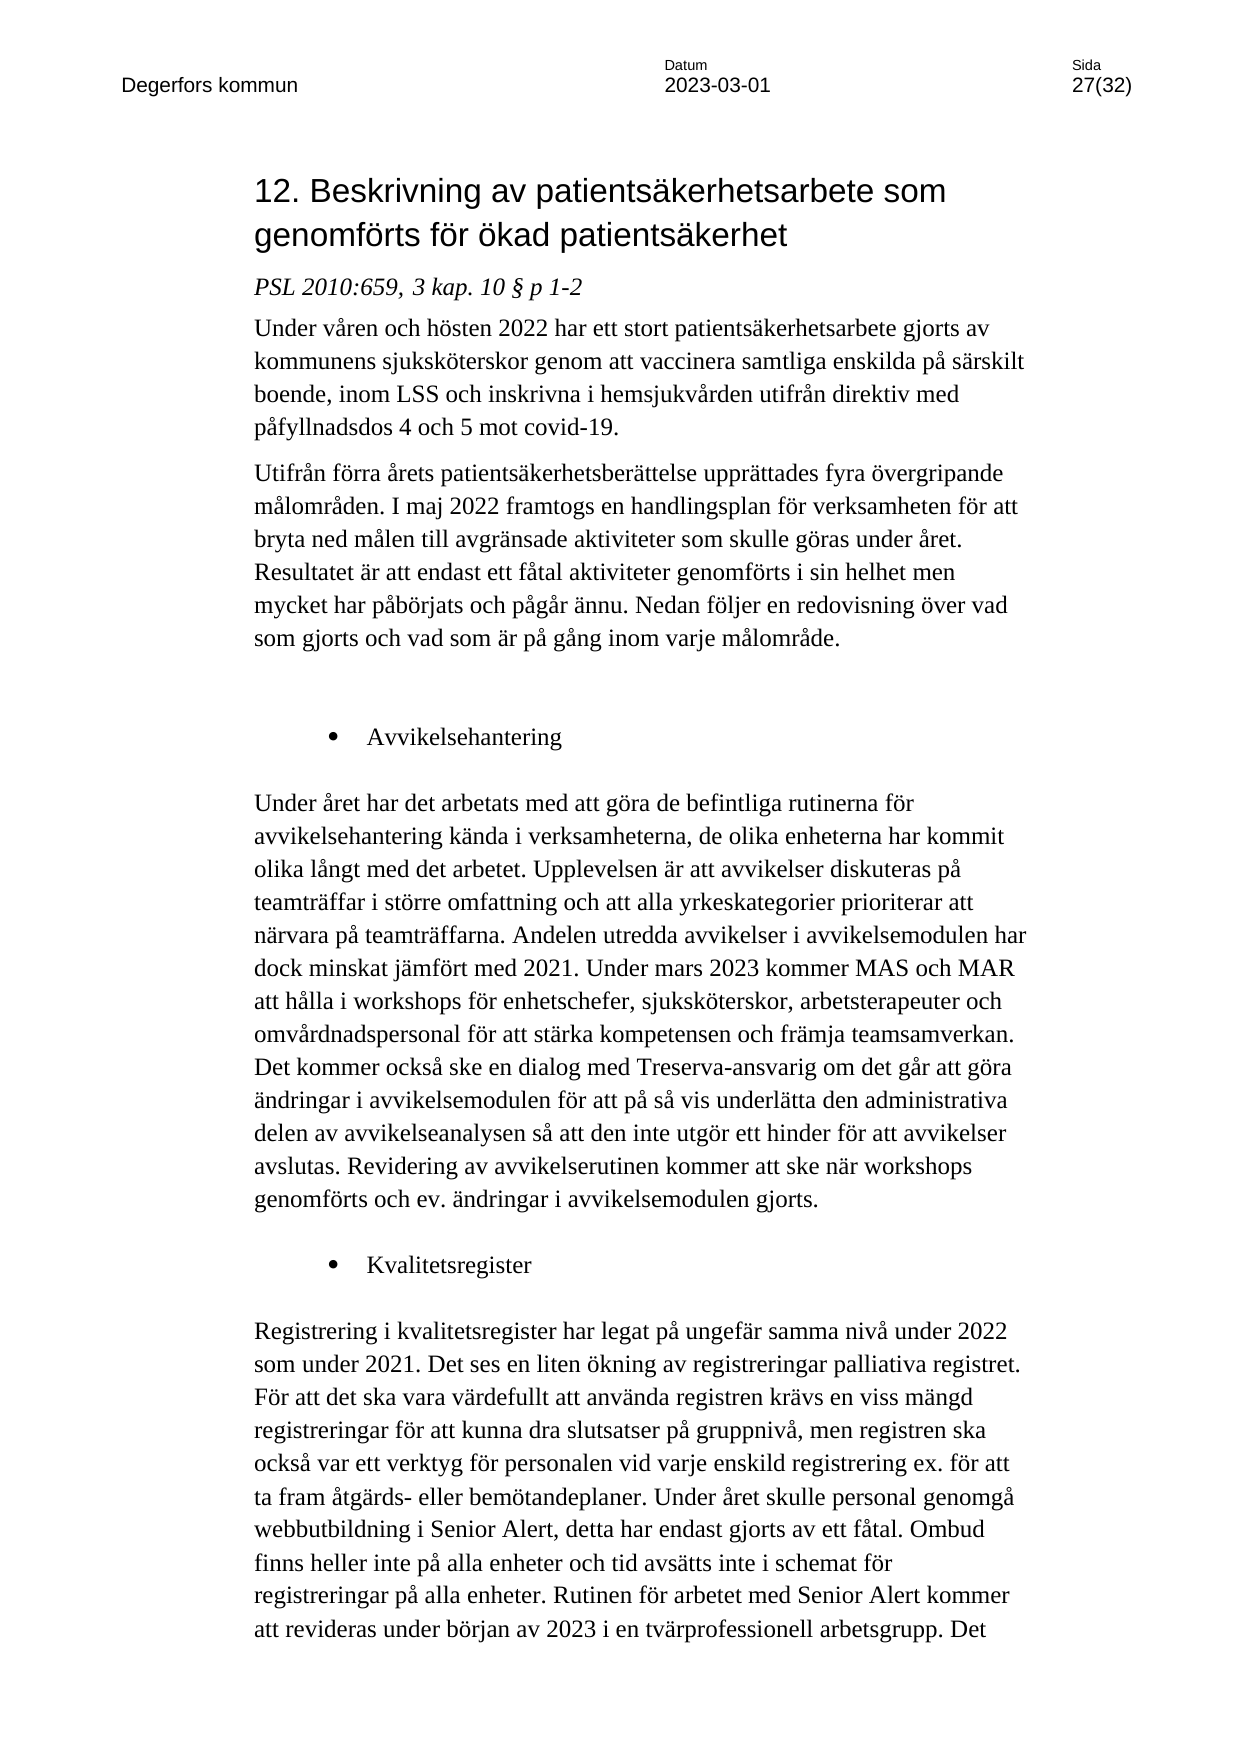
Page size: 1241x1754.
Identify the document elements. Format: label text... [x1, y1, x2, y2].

list Avvikelsehantering [329, 722, 1028, 751]
text PSL 2010:659, 3 kap. 10 § p 1-2 [254, 272, 1028, 301]
subtitle 12. Beskrivning av patientsäkerhetsarbete som genomförts för ökad patientsäkerhet [254, 171, 1028, 254]
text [254, 1316, 1028, 1642]
list Kvalitetsregister [329, 1250, 1028, 1279]
text Under året har det arbetats med att göra de befintliga rutinerna för avvikelsehantering kända i verksamheterna, de olika enheterna har kommit olika långt med det arbetet. Upplevelsen är att avvikelser diskuteras på teamträffar i större omfattning och att alla yrkeskategorier prioriterar att närvara på teamträffarna. Andelen utredda avvikelser i avvikelsemodulen har dock minskat jämfört med 2021. Under mars 2023 kommer MAS och MAR att hålla i workshops för enhetschefer, sjuksköterskor, arbetsterapeuter och omvårdnadspersonal för att stärka kompetensen och främja teamsamverkan. Det kommer också ske en dialog med Treserva-ansvarig om det går att göra ändringar i avvikelsemodulen för att på så vis underlätta den administrativa delen av avvikelseanalysen så att den inte utgör ett hinder för att avvikelser avslutas. Revidering av avvikelserutinen kommer att ske när workshops genomförts och ev. ändringar i avvikelsemodulen gjorts. [254, 788, 1028, 1213]
text Under våren och hösten 2022 har ett stort patientsäkerhetsarbete gjorts av kommunens sjuksköterskor genom att vaccinera samtliga enskilda på särskilt boende, inom LSS och inskrivna i hemsjukvården utifrån direktiv med påfyllnadsdos 4 och 5 mot covid-19. [254, 313, 1028, 441]
text Utifrån förra årets patientsäkerhetsberättelse upprättades fyra övergripande målområden. I maj 2022 framtogs en handlingsplan för verksamheten för att bryta ned målen till avgränsade aktiviteter som skulle göras under året. Resultatet är att endast ett fåtal aktiviteter genomförts i sin helhet men mycket har påbörjats och pågår ännu. Nedan följer en redovisning över vad som gjorts och vad som är på gång inom varje målområde. [254, 458, 1028, 652]
